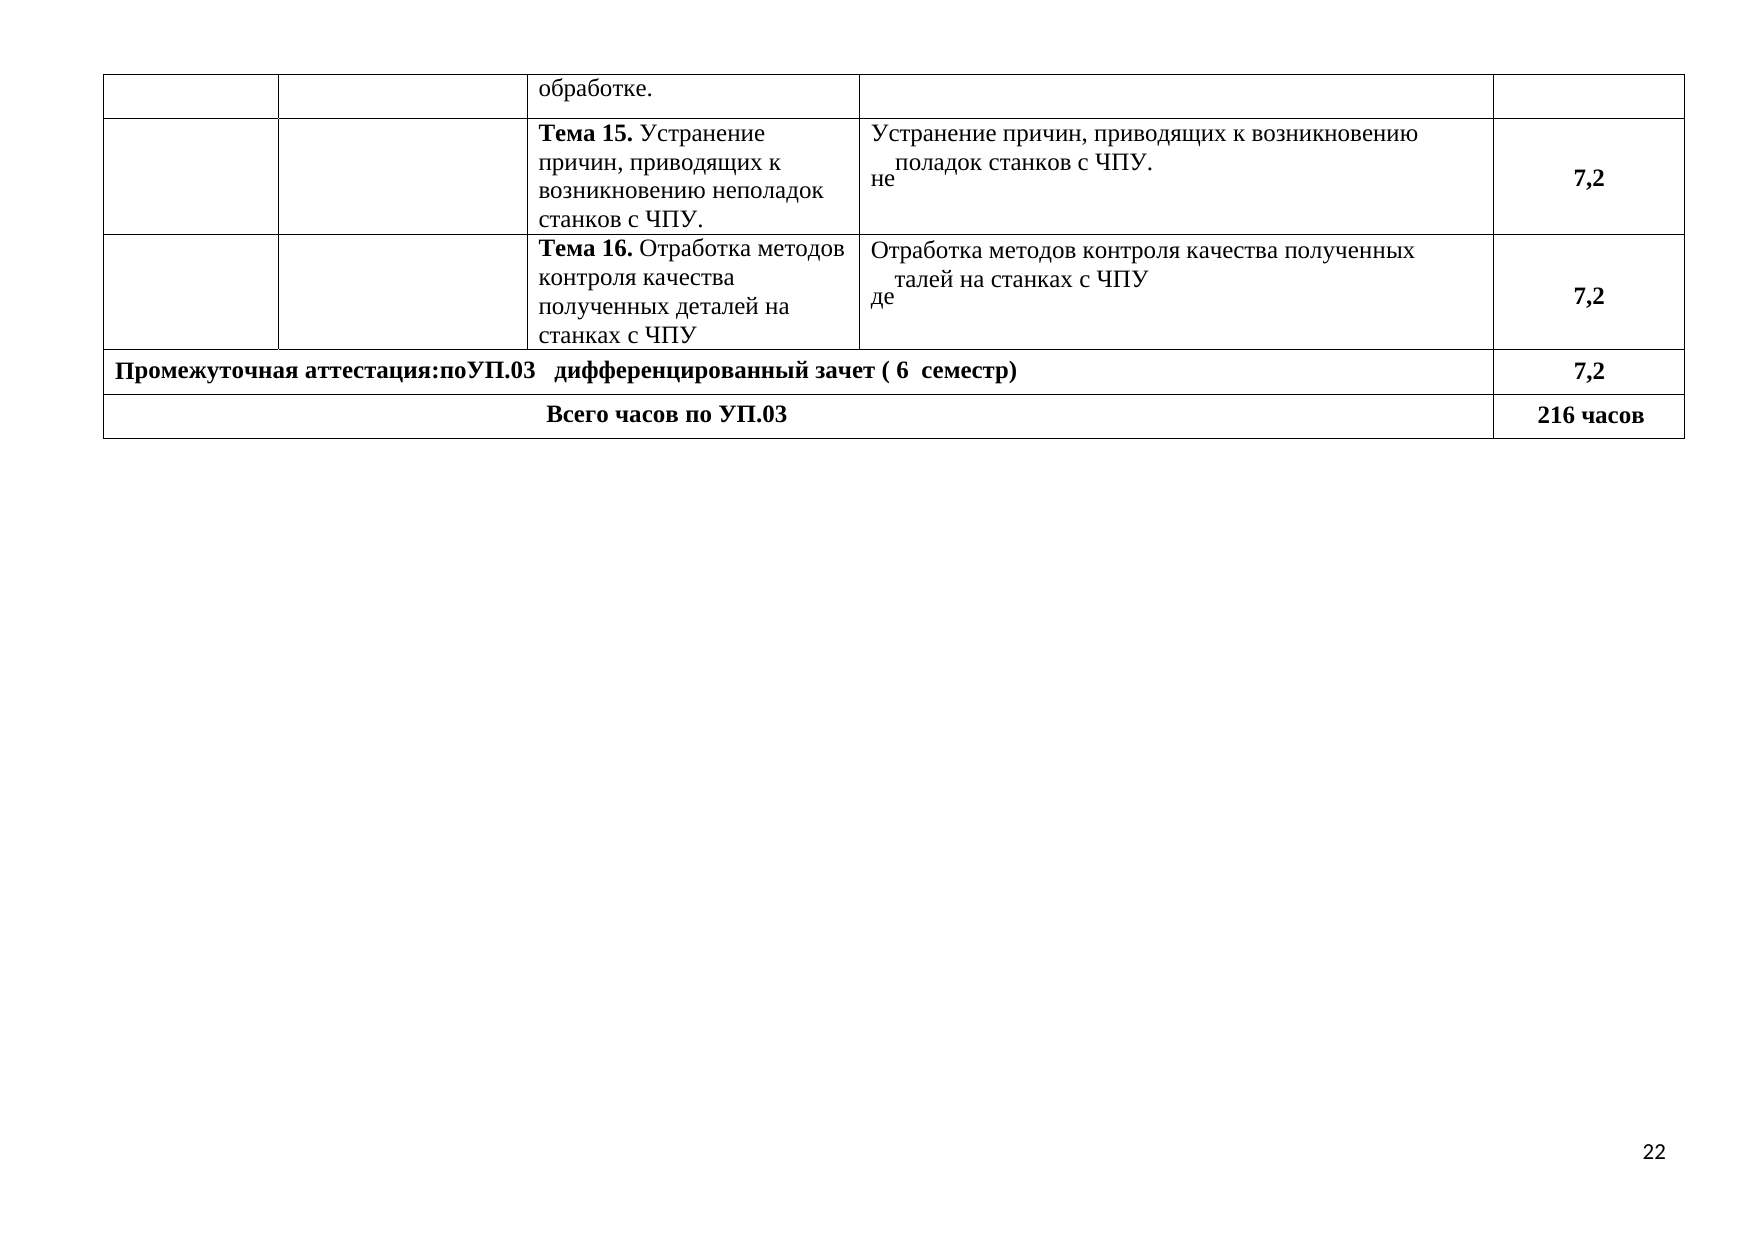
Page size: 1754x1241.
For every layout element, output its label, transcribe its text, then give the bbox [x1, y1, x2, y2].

text Промежуточная аттестация:поУП.03 дифференцированный зачет ( 6 семестр) 7,2 Всего часов по УП.03 216 часов [115, 355, 1649, 429]
text неполадок станков с ЧПУ. 7,2 [871, 147, 1668, 192]
text Устранение причин, приводящих к возникновению [871, 118, 1668, 147]
text Тема 16. Отработка методов контроля качества полученных деталей на станках с ЧПУ [538, 233, 851, 348]
text деталей на станках с ЧПУ 7,2 [871, 264, 1668, 309]
text Отработка методов контроля качества полученных [871, 235, 1668, 264]
text 22 [1642, 1137, 1668, 1165]
text обработке. [538, 73, 847, 102]
text Тема 15. Устранение причин, приводящих к возникновению неполадок станков с ЧПУ. [538, 118, 829, 233]
